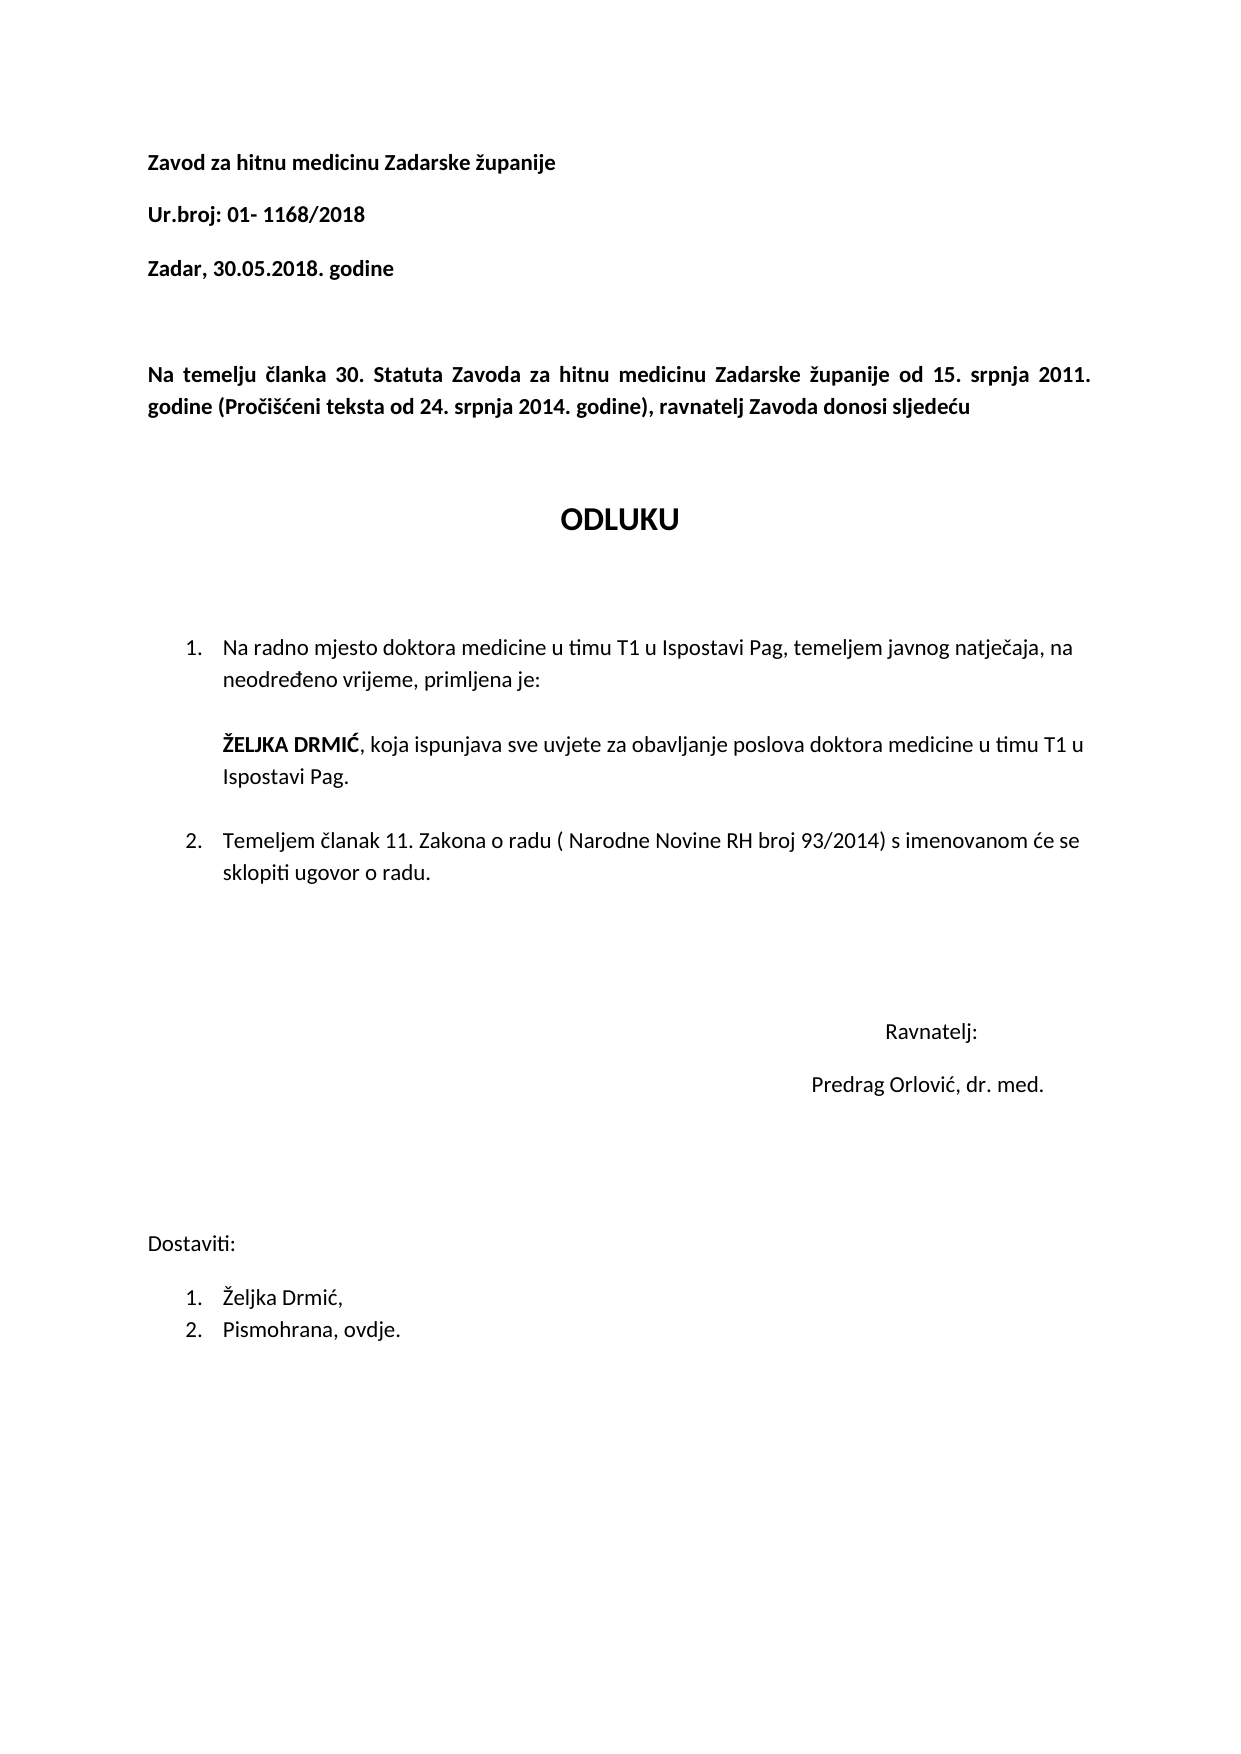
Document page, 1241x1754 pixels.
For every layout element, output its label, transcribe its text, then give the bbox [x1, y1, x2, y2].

text ODLUKU [148, 498, 1093, 539]
text Ur.broj: 01- 1168/2018 [148, 201, 1093, 229]
list Željka Drmić, [185, 1283, 1093, 1311]
list Temeljem članak 11. Zakona o radu ( Narodne Novine RH broj 93/2014) s imenovanom će se sklopiti ugovor o radu. [185, 826, 1093, 886]
text Dostaviti: [148, 1229, 1093, 1258]
text Zavod za hitnu medicinu Zadarske županije [148, 148, 1093, 176]
list Na radno mjesto doktora medicine u timu T1 u Ispostavi Pag, temeljem javnog natječaja, na neodređeno vrijeme, primljena je: [185, 633, 1093, 693]
list ŽELJKA DRMIĆ, koja ispunjava sve uvjete za obavljanje poslova doktora medicine u timu T1 u Ispostavi Pag. [223, 730, 1093, 790]
text Predrag Orlović, dr. med. [738, 1071, 1093, 1098]
list Pismohrana, ovdje. [185, 1315, 1093, 1343]
text Ravnatelj: [885, 1017, 1093, 1046]
text Na temelju članka 30. Statuta Zavoda za hitnu medicinu Zadarske županije od 15. srpnja 2011. godine (Pročišćeni teksta od 24. srpnja 2014. godine), ravnatelj Zavoda donosi sljedeću [148, 360, 1093, 420]
text Zadar, 30.05.2018. godine [148, 254, 1093, 282]
